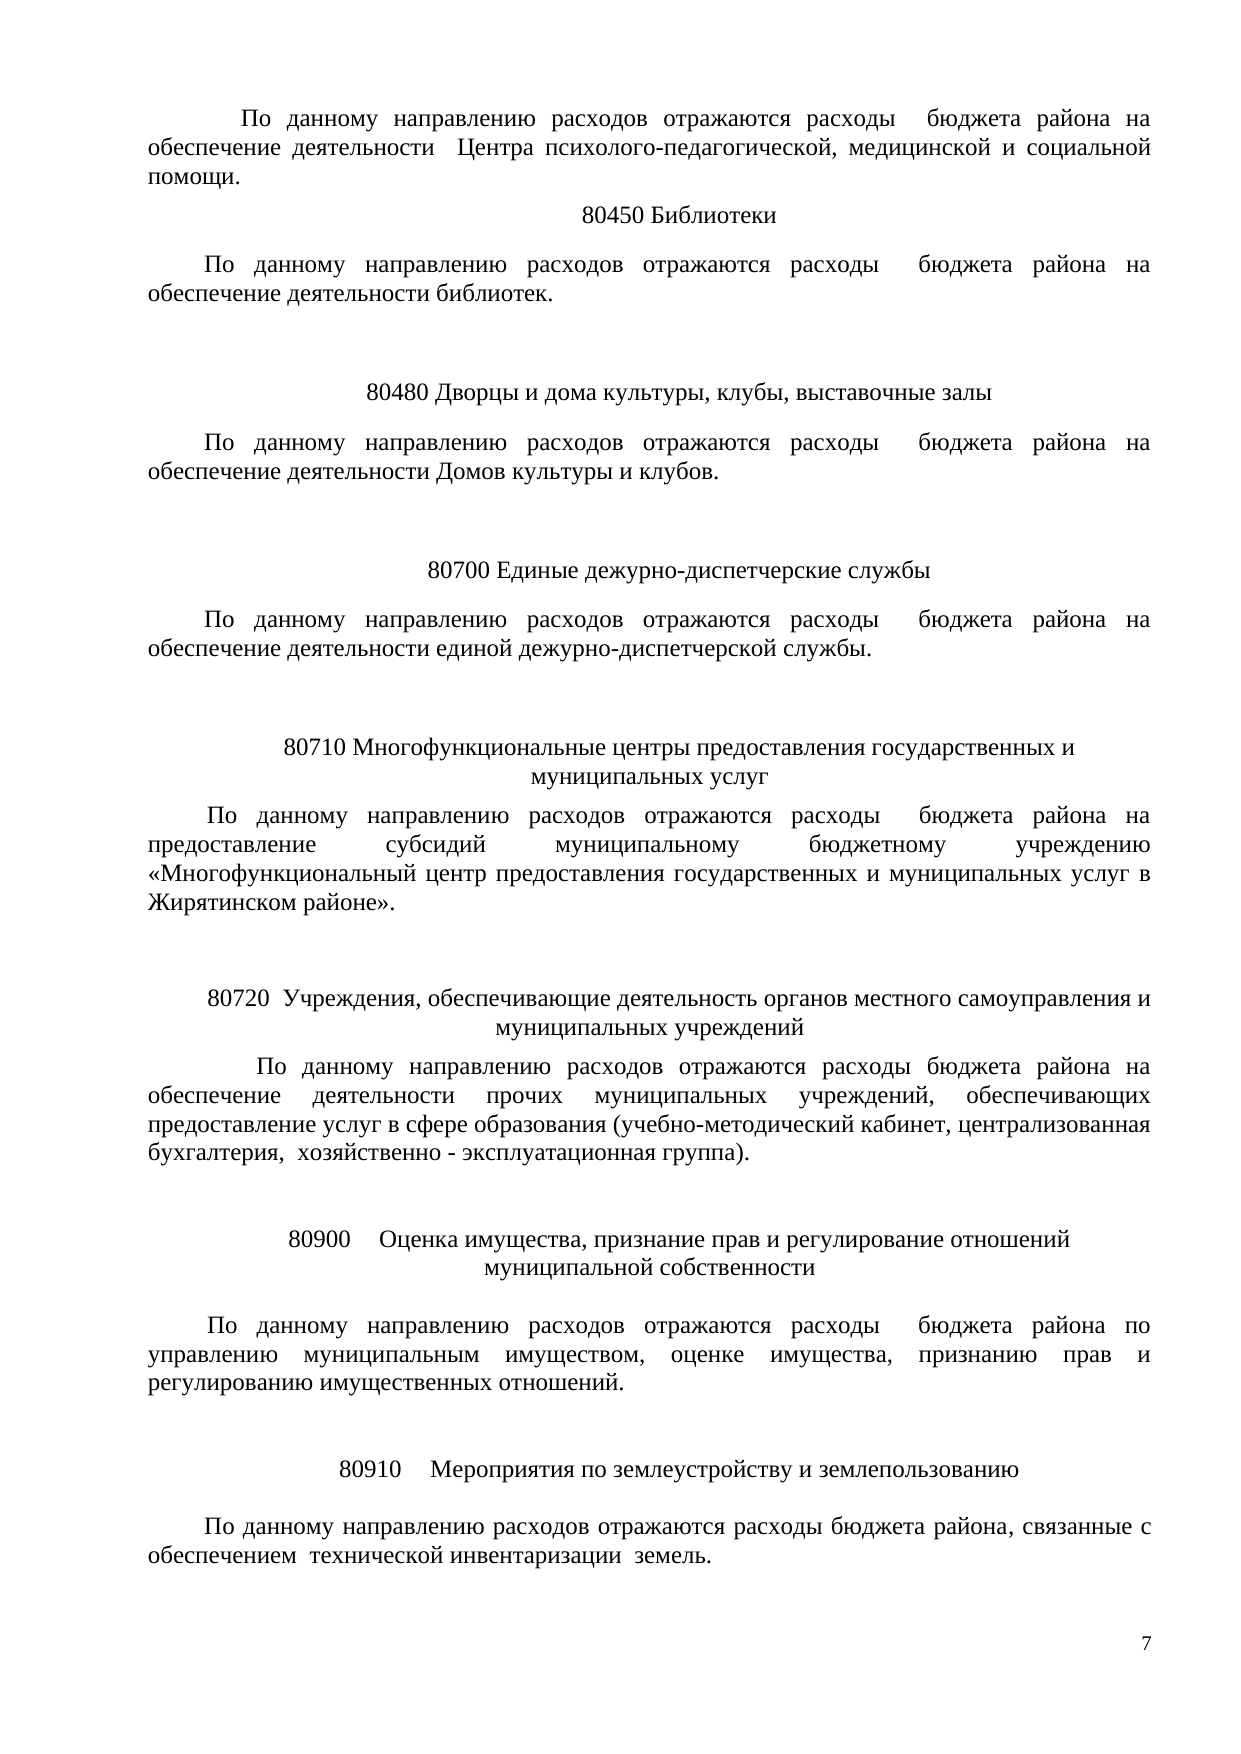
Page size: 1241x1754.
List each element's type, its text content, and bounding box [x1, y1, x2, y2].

text 80900 Оценка имущества, признание прав и регулирование отношений муниципальной собственности [148, 1224, 1152, 1281]
text По данному направлению расходов отражаются расходы бюджета района на обеспечение деятельности Центра психолого-педагогической, медицинской и социальной помощи. [148, 103, 1152, 189]
text 80480 Дворцы и дома культуры, клубы, выставочные залы [148, 377, 1152, 406]
text 80450 Библиотеки [148, 200, 1152, 229]
text 80910 Мероприятия по землеустройству и землепользованию [148, 1454, 1152, 1482]
text По данному направлению расходов отражаются расходы бюджета района, связанные с обеспечением технической инвентаризации земель. [148, 1511, 1152, 1569]
text 80720 Учреждения, обеспечивающие деятельность органов местного самоуправления и муниципальных учреждений [148, 983, 1152, 1041]
text 80710 Многофункциональные центры предоставления государственных и муниципальных услуг [148, 732, 1152, 790]
text По данному направлению расходов отражаются расходы бюджета района на обеспечение деятельности библиотек. [148, 249, 1152, 307]
text По данному направлению расходов отражаются расходы бюджета района на предоставление субсидий муниципальному бюджетному учреждению «Многофункциональный центр предоставления государственных и муниципальных услуг в Жирятинском районе». [148, 800, 1152, 915]
text По данному направлению расходов отражаются расходы бюджета района на обеспечение деятельности единой дежурно-диспетчерской службы. [148, 604, 1152, 662]
text По данному направлению расходов отражаются расходы бюджета района на обеспечение деятельности прочих муниципальных учреждений, обеспечивающих предоставление услуг в сфере образования (учебно-методический кабинет, централизованная бухгалтерия, хозяйственно - эксплуатационная группа). [148, 1051, 1152, 1166]
text По данному направлению расходов отражаются расходы бюджета района по управлению муниципальным имуществом, оценке имущества, признанию прав и регулированию имущественных отношений. [148, 1310, 1152, 1396]
text По данному направлению расходов отражаются расходы бюджета района на обеспечение деятельности Домов культуры и клубов. [148, 427, 1152, 484]
text 80700 Единые дежурно-диспетчерские службы [148, 555, 1152, 584]
